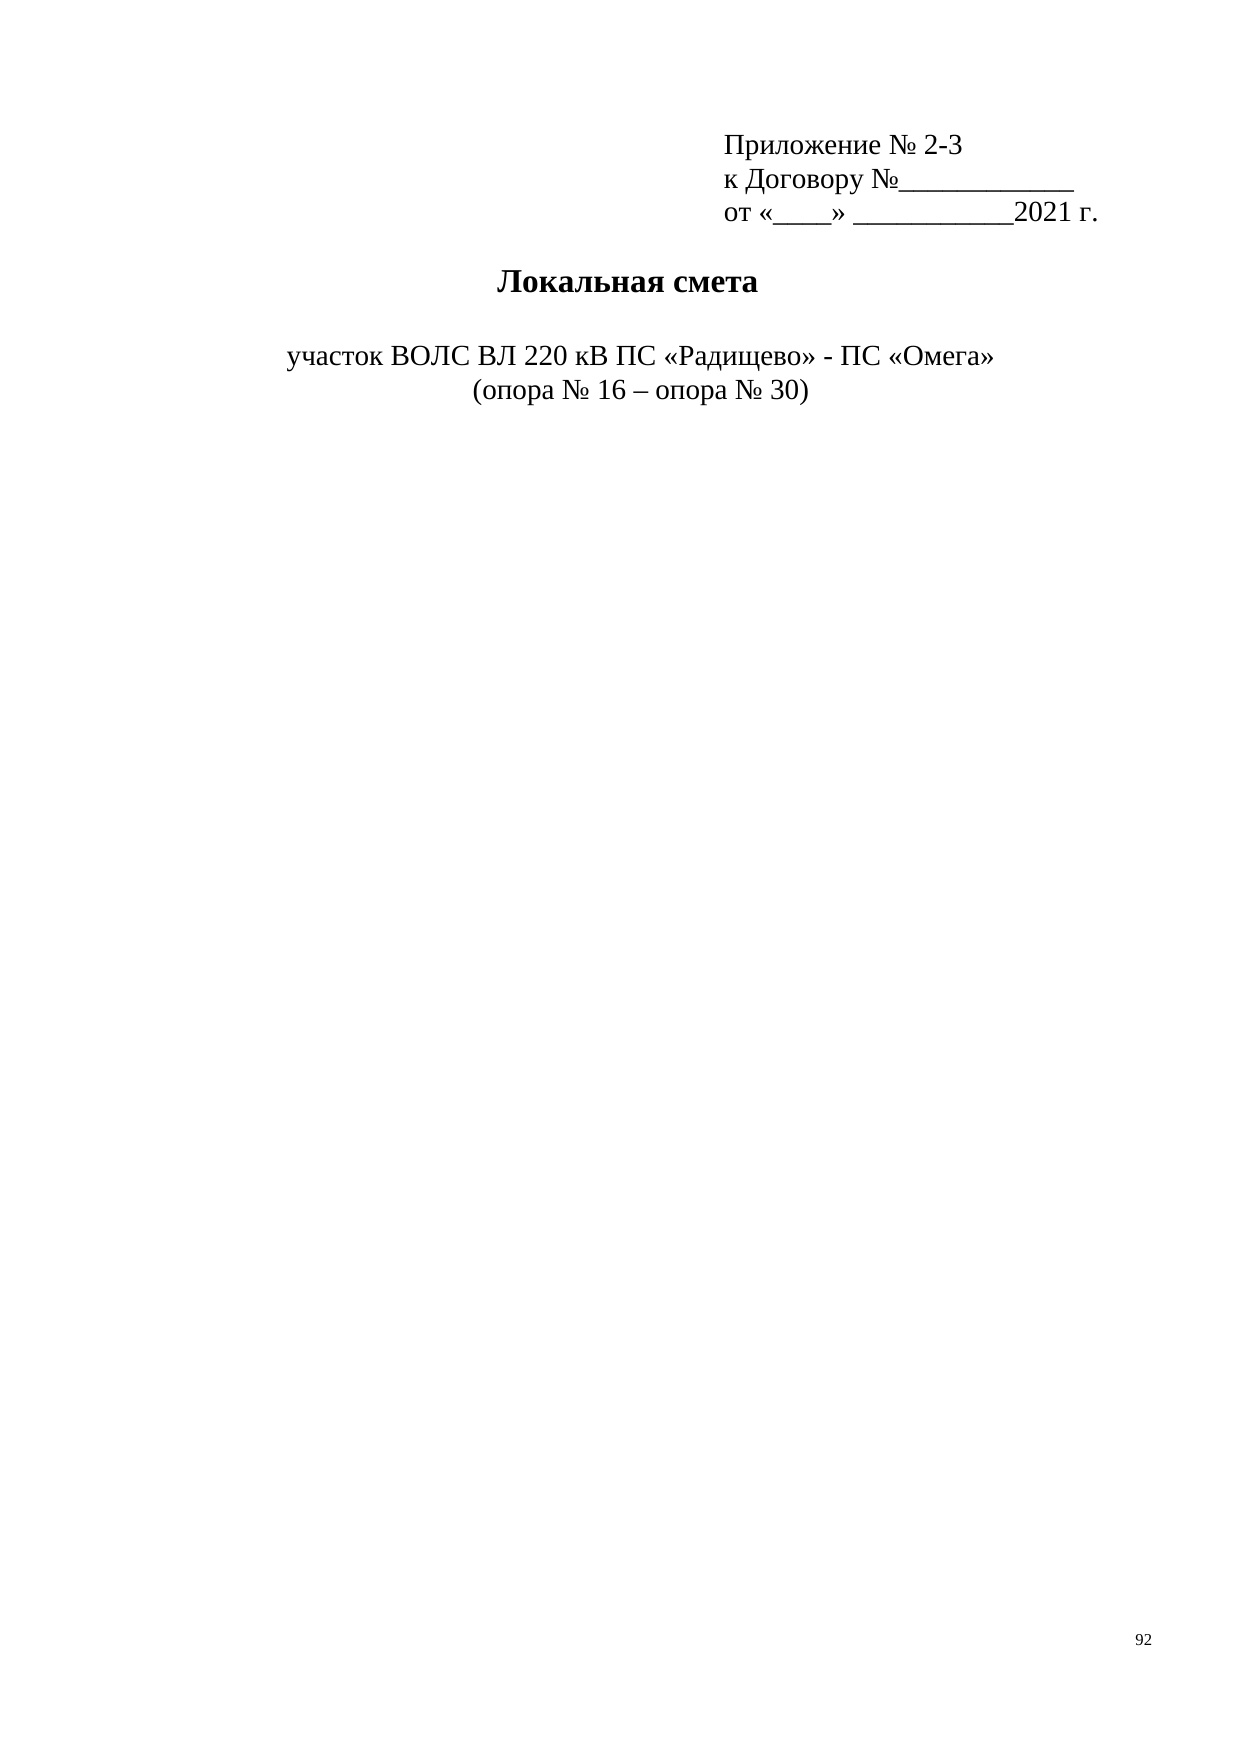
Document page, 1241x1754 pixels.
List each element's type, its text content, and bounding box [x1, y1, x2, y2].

text от «____» ___________2021 г. [724, 194, 1152, 228]
text участок ВОЛС ВЛ 220 кВ ПС «Радищево» - ПС «Омега» [118, 338, 1163, 372]
text Приложение № 2-3 [724, 127, 1152, 161]
text (опора № 16 – опора № 30) [118, 372, 1163, 405]
text Локальная смета [103, 262, 1152, 300]
text к Договору №____________ [724, 161, 1152, 194]
